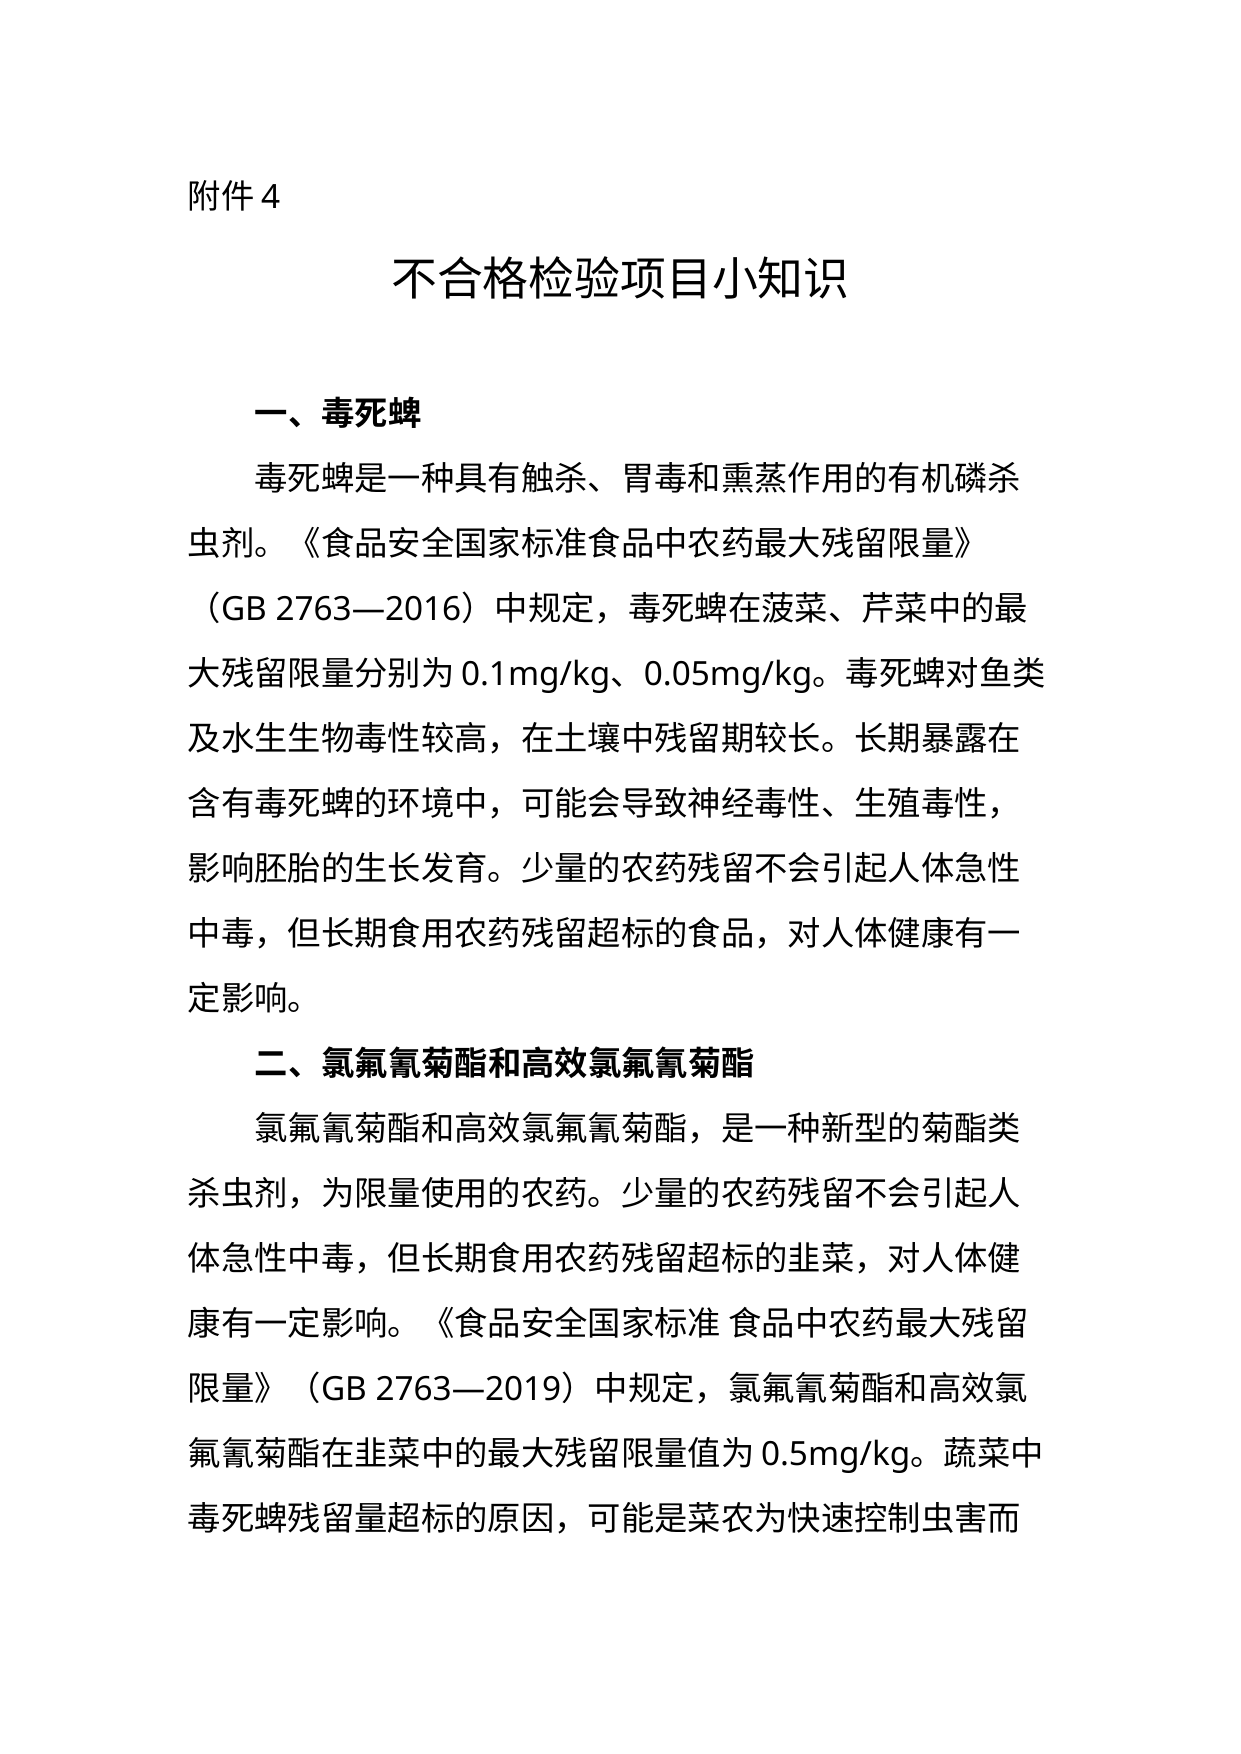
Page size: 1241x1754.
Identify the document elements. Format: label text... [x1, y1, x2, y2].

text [187, 1093, 1053, 1548]
text 不合格检验项目小知识 [187, 227, 1053, 324]
text 一、毒死蜱 [187, 378, 1053, 443]
text 二、氯氟氰菊酯和高效氯氟氰菊酯 [187, 1028, 1053, 1093]
text 毒死蜱是一种具有触杀、胃毒和熏蒸作用的有机磷杀虫剂。《食品安全国家标准食品中农药最大残留限量》（GB 2763—2016）中规定，毒死蜱在菠菜、芹菜中的最大残留限量分别为0.1mg/kg、0.05mg/kg。毒死蜱对鱼类及水生生物毒性较高，在土壤中残留期较长。长期暴露在含有毒死蜱的环境中，可能会导致神经毒性、生殖毒性，影响胚胎的生长发育。少量的农药残留不会引起人体急性中毒，但长期食用农药残留超标的食品，对人体健康有一定影响。 [187, 443, 1053, 1028]
text 附件4 [187, 162, 1053, 227]
